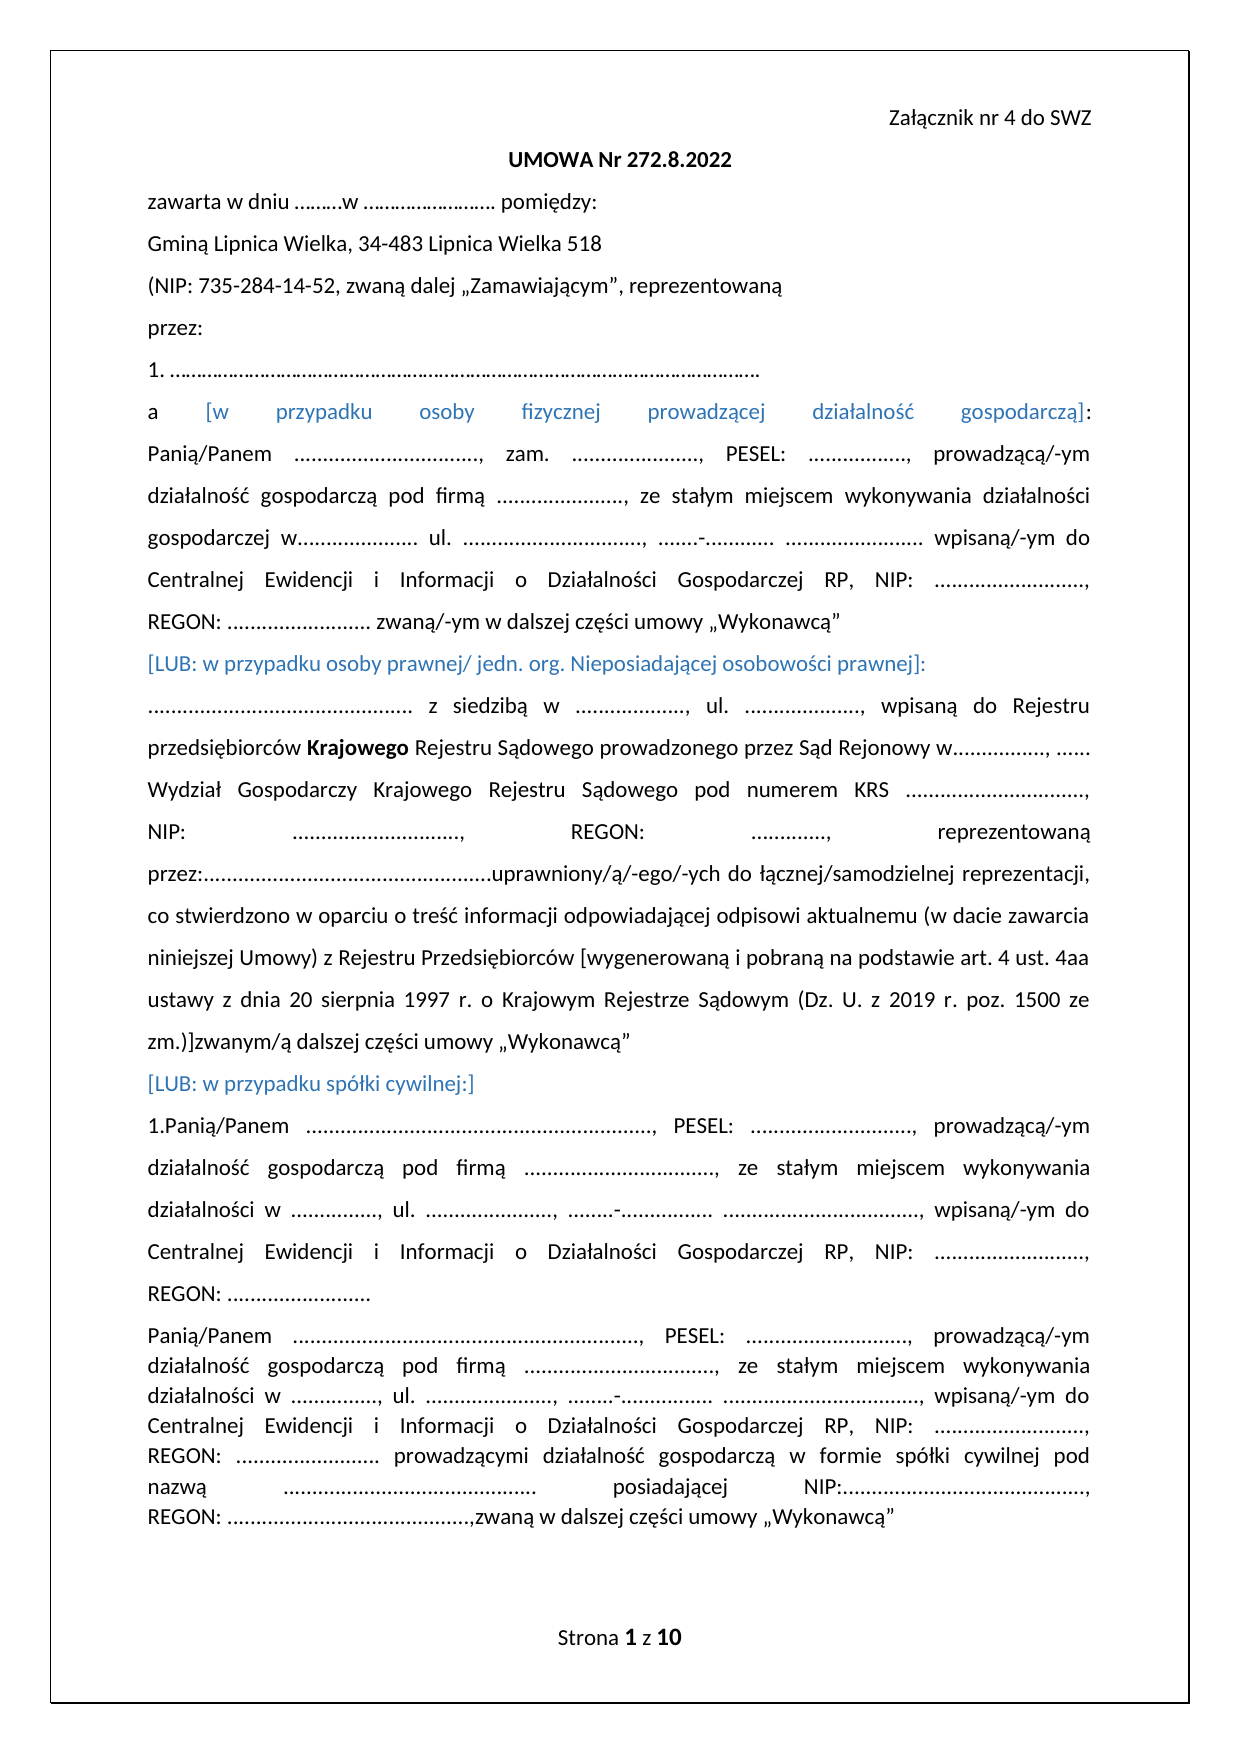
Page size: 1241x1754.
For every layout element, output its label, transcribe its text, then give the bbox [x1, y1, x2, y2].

text przez: [147, 313, 1092, 341]
text Załącznik nr 4 do SWZ [147, 103, 1092, 131]
text (NIP: 735-284-14-52, zwaną dalej „Zamawiającym”, reprezentowaną [147, 271, 1092, 299]
text a [w przypadku osoby fizycznej prowadzącej działalność gospodarczą]: Panią/Panem ................................, zam. ......................, PESEL: ................., prowadzącą/-ym działalność gospodarczą pod firmą ......................, ze stałym miejscem wykonywania działalności gospodarczej w..................... ul. ..............................., .......-............ ........................ wpisaną/-ym do Centralnej Ewidencji i Informacji o Działalności Gospodarczej RP, NIP: .........................., REGON: ......................... zwaną/-ym w dalszej części umowy „Wykonawcą” [147, 397, 1092, 635]
text zawarta w dniu ………w ……………………. pomiędzy: [147, 187, 1092, 215]
text 1. …………………………………………………………………………………………………. [147, 355, 1092, 383]
text .............................................. z siedzibą w ..................., ul. ...................., wpisaną do Rejestru przedsiębiorców Krajowego Rejestru Sądowego prowadzonego przez Sąd Rejonowy w................, ...... Wydział Gospodarczy Krajowego Rejestru Sądowego pod numerem KRS ..............................., NIP: ............................., REGON: ............., reprezentowaną przez:..................................................uprawniony/ą/-ego/-ych do łącznej/samodzielnej reprezentacji, co stwierdzono w oparciu o treść informacji odpowiadającej odpisowi aktualnemu (w dacie zawarcia niniejszej Umowy) z Rejestru Przedsiębiorców [wygenerowaną i pobraną na podstawie art. 4 ust. 4aa ustawy z dnia 20 sierpnia 1997 r. o Krajowym Rejestrze Sądowym (Dz. U. z 2019 r. poz. 1500 ze zm.)]zwanym/ą dalszej części umowy „Wykonawcą” [147, 691, 1092, 1055]
text [LUB: w przypadku spółki cywilnej:] [147, 1069, 1092, 1097]
text UMOWA Nr 272.8.2022 [147, 145, 1092, 173]
text Panią/Panem ............................................................, PESEL: ............................, prowadzącą/-ym działalność gospodarczą pod firmą ................................., ze stałym miejscem wykonywania działalności w ..............., ul. ......................, ........-................ .................................., wpisaną/-ym do Centralnej Ewidencji i Informacji o Działalności Gospodarczej RP, NIP: .........................., REGON: ......................... prowadzącymi działalność gospodarczą w formie spółki cywilnej pod nazwą ............................................ posiadającej NIP:.........................................., REGON: ..........................................,zwaną w dalszej części umowy „Wykonawcą” [147, 1321, 1092, 1530]
text Gminą Lipnica Wielka, 34-483 Lipnica Wielka 518 [147, 229, 1092, 257]
text 1.Panią/Panem ............................................................, PESEL: ............................, prowadzącą/-ym działalność gospodarczą pod firmą ................................., ze stałym miejscem wykonywania działalności w ..............., ul. ......................, ........-................ .................................., wpisaną/-ym do Centralnej Ewidencji i Informacji o Działalności Gospodarczej RP, NIP: .........................., REGON: ......................... [147, 1111, 1092, 1307]
text [LUB: w przypadku osoby prawnej/ jedn. org. Nieposiadającej osobowości prawnej]: [147, 649, 1092, 677]
